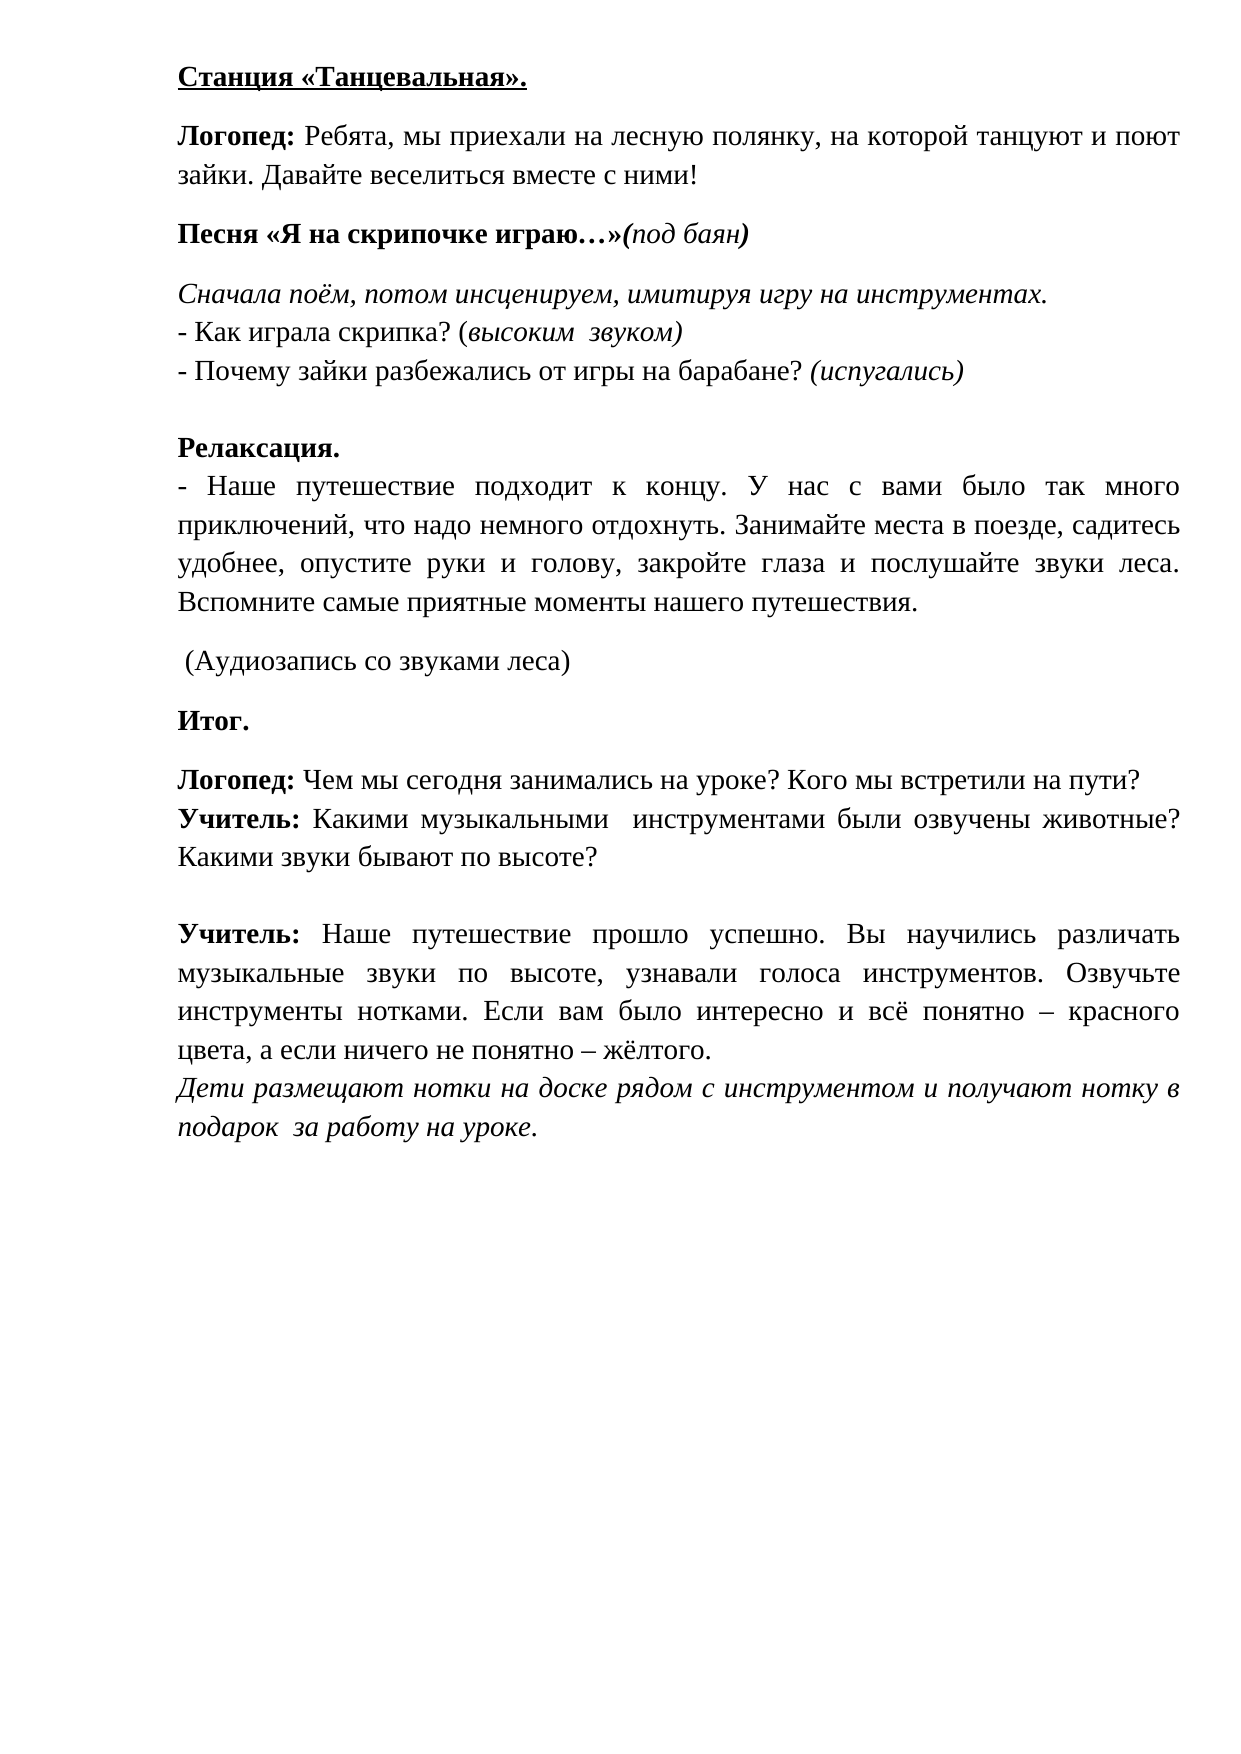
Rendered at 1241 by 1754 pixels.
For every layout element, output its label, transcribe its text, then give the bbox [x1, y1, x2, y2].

text Учитель: Какими музыкальными инструментами были озвучены животные? Какими звуки бывают по высоте? [177, 801, 1181, 873]
text - Почему зайки разбежались от игры на барабане? (испугались) [177, 353, 1181, 386]
text Дети размещают нотки на доске рядом с инструментом и получают нотку в подарок за работу на уроке. [177, 1071, 1181, 1143]
text Релаксация. [177, 430, 1181, 463]
text Учитель: Наше путешествие прошло успешно. Вы научились различать музыкальные звуки по высоте, узнавали голоса инструментов. Озвучьте инструменты нотками. Если вам было интересно и всё понятно – красного цвета, а если ничего не понятно – жёлтого. [177, 916, 1181, 1066]
text Станция «Танцевальная». [177, 59, 1181, 93]
text Итог. [177, 703, 1181, 736]
text Логопед: Ребята, мы приехали на лесную полянку, на которой танцуют и поют зайки. Давайте веселиться вместе с ними! [177, 118, 1181, 191]
text - Наше путешествие подходит к концу. У нас с вами было так много приключений, что надо немного отдохнуть. Занимайте места в поезде, садитесь удобнее, опустите руки и голову, закройте глаза и послушайте звуки леса. Вспомните самые приятные моменты нашего путешествия. [177, 468, 1181, 618]
text Логопед: Чем мы сегодня занимались на уроке? Кого мы встретили на пути? [177, 762, 1181, 796]
text - Как играла скрипка? (высоким звуком) [177, 314, 1181, 348]
text (Аудиозапись со звуками леса) [177, 643, 1181, 677]
text Сначала поём, потом инсценируем, имитируя игру на инструментах. [177, 276, 1181, 309]
text Песня «Я на скрипочке играю…»(под баян) [177, 216, 1181, 250]
